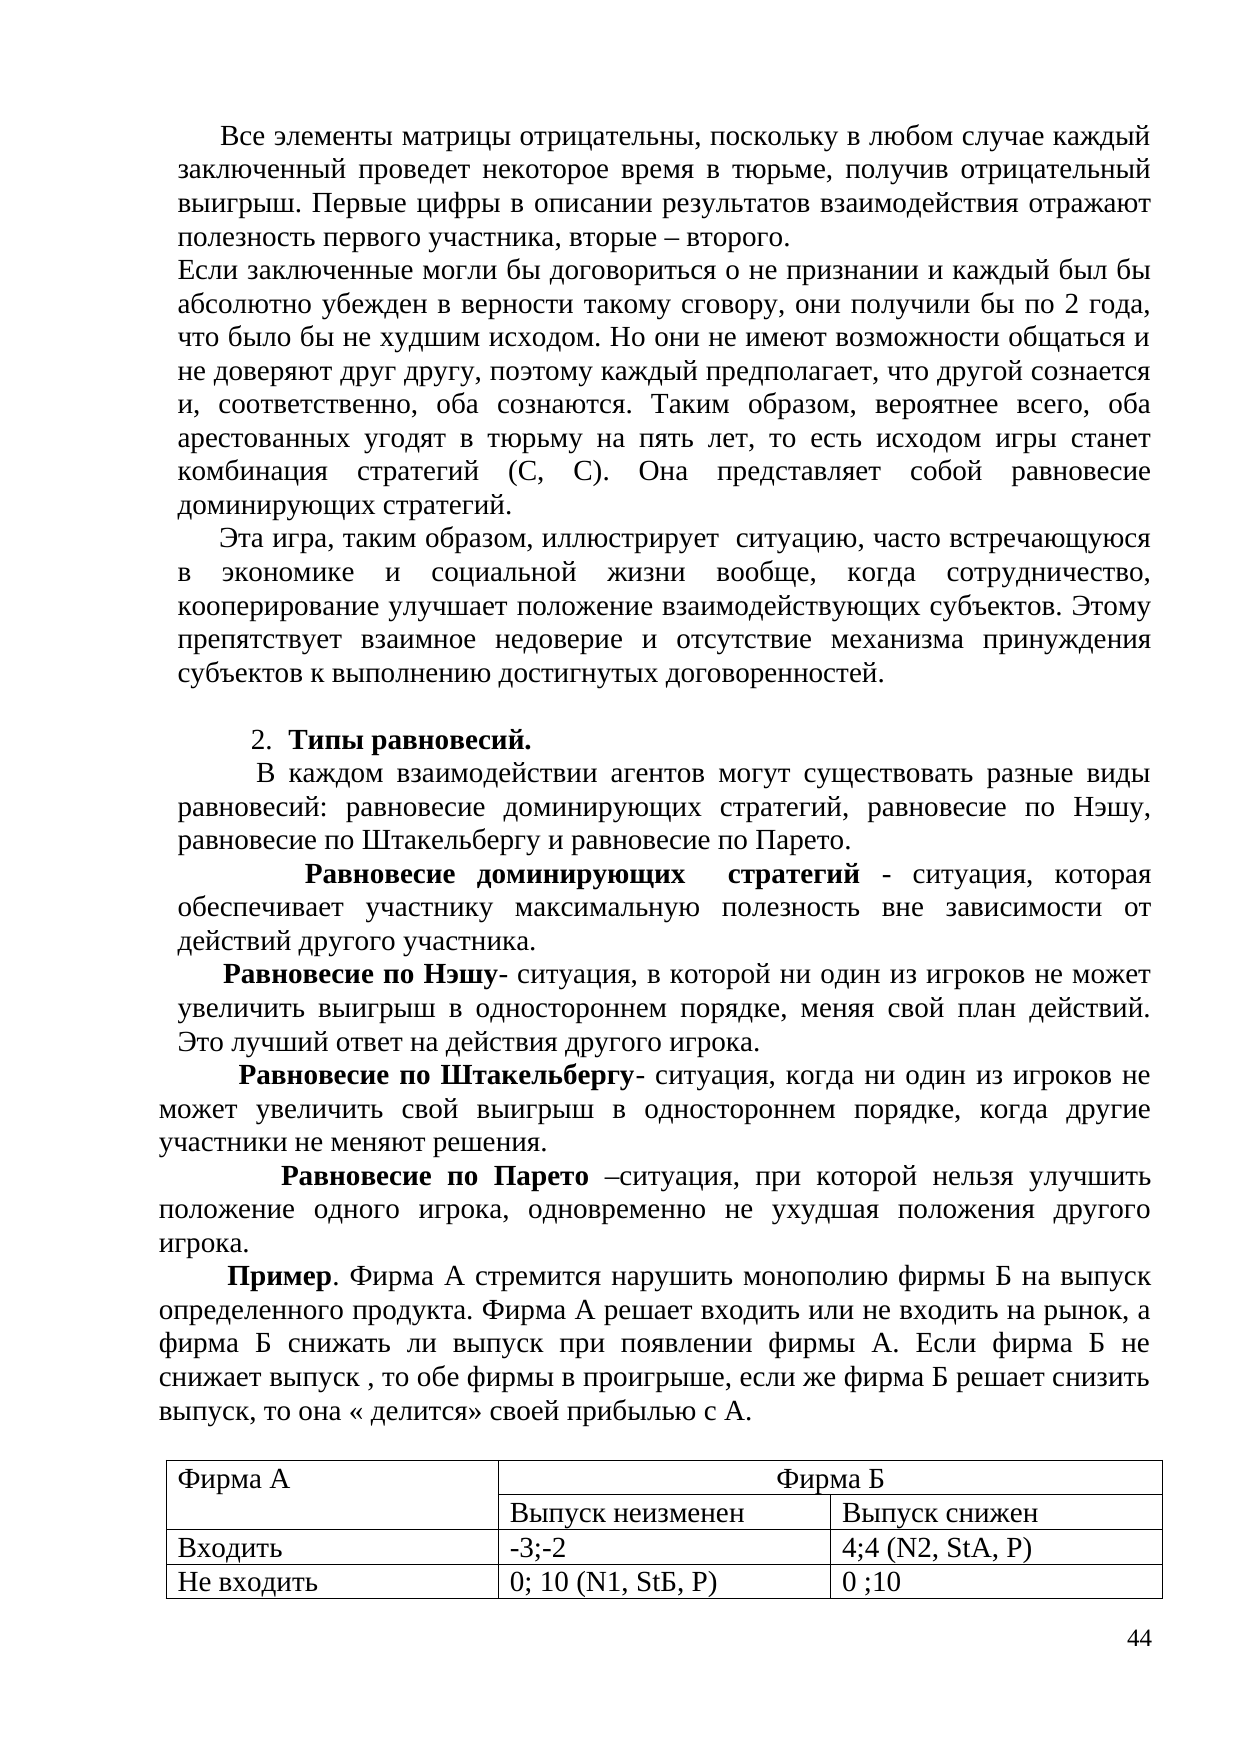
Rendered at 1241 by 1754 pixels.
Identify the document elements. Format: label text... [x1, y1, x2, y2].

table_header Фирма А [167, 1461, 498, 1529]
table_cell Выпуск неизменен [499, 1495, 830, 1529]
table_cell 0 ;10 [831, 1565, 1162, 1598]
table_cell Выпуск снижен [831, 1495, 1162, 1529]
text Равновесие по Парето –cитуация, при которой нельзя улучшить положение одного игрока, одновременно не ухудшая положения другого игрока. [158, 1158, 1152, 1258]
table_cell Входить [167, 1530, 498, 1563]
table_cell Не входить [167, 1565, 498, 1598]
text В каждом взаимодействии агентов могут существовать разные виды равновесий: равновесие доминирующих стратегий, равновесие по Нэшу, равновесие по Штакельбергу и равновесие по Парето. [177, 755, 1152, 856]
table_header Фирма Б [499, 1461, 1162, 1494]
text Равновесие по Штакельбергу- ситуация, когда ни один из игроков не может увеличить свой выигрыш в одностороннем порядке, когда другие участники не меняют решения. [158, 1057, 1152, 1158]
table_cell -3;-2 [499, 1530, 830, 1563]
text Если заключенные могли бы договориться о не признании и каждый был бы абсолютно убежден в верности такому сговору, они получили бы по 2 года, что было бы не худшим исходом. Но они не имеют возможности общаться и не доверяют друг другу, поэтому каждый предполагает, что другой сознается и, соответственно, оба сознаются. Таким образом, вероятнее всего, оба арестованных угодят в тюрьму на пять лет, то есть исходом игры станет комбинация стратегий (С, С). Она представляет собой равновесие доминирующих стратегий. [177, 252, 1152, 521]
table_cell 0; 10 (N1, StБ, Р) [499, 1565, 830, 1598]
text Пример. Фирма А стремится нарушить монополию фирмы Б на выпуск определенного продукта. Фирма А решает входить или не входить на рынок, а фирма Б снижать ли выпуск при появлении фирмы А. Если фирма Б не снижает выпуск , то обе фирмы в проигрыше, если же фирма Б решает снизить выпуск, то она « делится» своей прибылью с А. [158, 1258, 1152, 1426]
list Типы равновесий. [177, 722, 1152, 755]
table_cell 4;4 (N2, StA, P) [831, 1530, 1162, 1563]
text Равновесие по Нэшу- ситуация, в которой ни один из игроков не может увеличить выигрыш в одностороннем порядке, меняя свой план действий. Это лучший ответ на действия другого игрока. [177, 957, 1152, 1057]
text Эта игра, таким образом, иллюстрирует ситуацию, часто встречающуюся в экономике и социальной жизни вообще, когда сотрудничество, кооперирование улучшает положение взаимодействующих субъектов. Этому препятствует взаимное недоверие и отсутствие механизма принуждения субъектов к выполнению достигнутых договоренностей. [177, 521, 1152, 688]
text Равновесие доминирующих стратегий - ситуация, которая обеспечивает участнику максимальную полезность вне зависимости от действий другого участника. [177, 856, 1152, 957]
text Все элементы матрицы отрицательны, поскольку в любом случае каждый заключенный проведет некоторое время в тюрьме, получив отрицательный выигрыш. Первые цифры в описании результатов взаимодействия отражают полезность первого участника, вторые – второго. [177, 118, 1152, 252]
